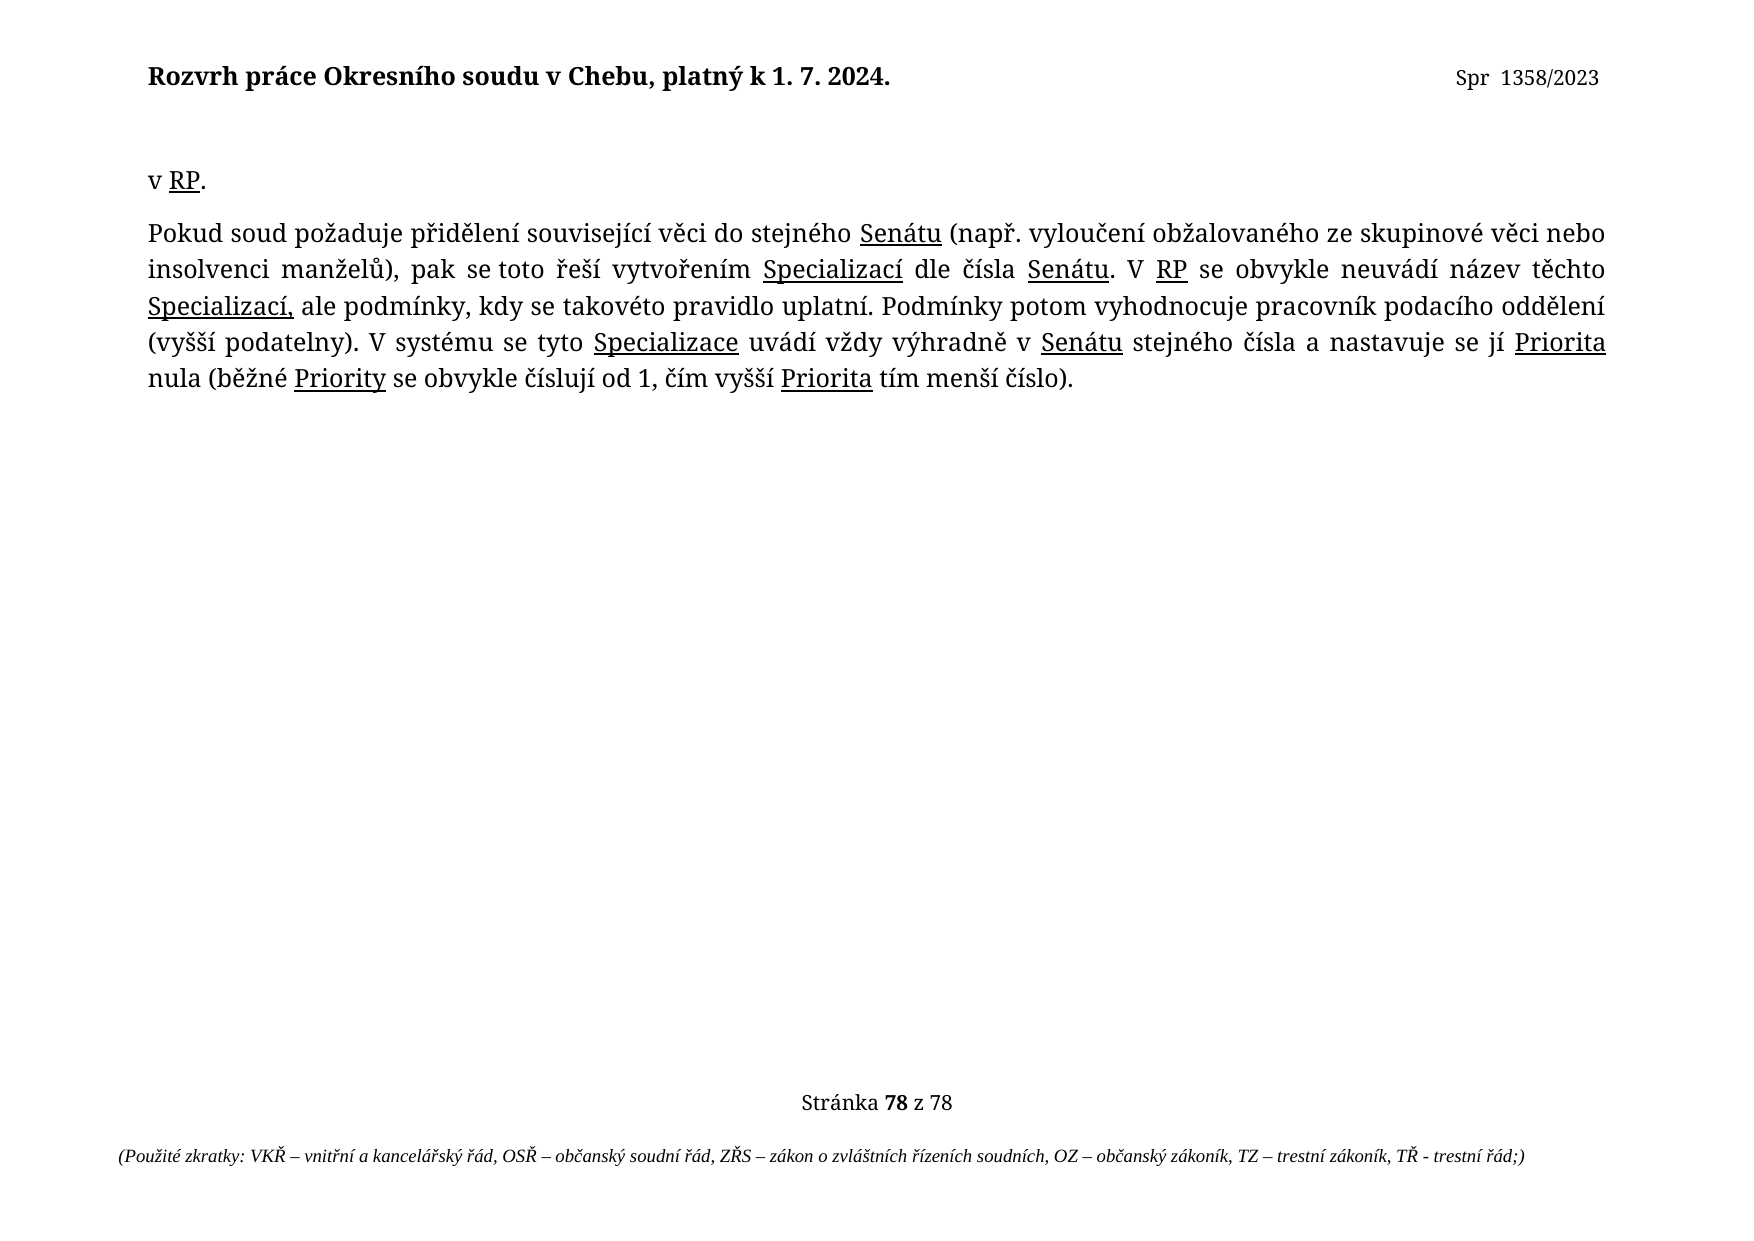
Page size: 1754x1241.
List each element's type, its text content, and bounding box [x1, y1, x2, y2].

text Pokud soud požaduje přidělení související věci do stejného Senátu (např. vyloučení obžalovaného ze skupinové věci nebo insolvenci manželů), pak se toto řeší vytvořením Specializací dle čísla Senátu. V RP se obvykle neuvádí název těchto Specializací, ale podmínky, kdy se takovéto pravidlo uplatní. Podmínky potom vyhodnocuje pracovník podacího oddělení (vyšší podatelny). V systému se tyto Specializace uvádí vždy výhradně v Senátu stejného čísla a nastavuje se jí Priorita nula (běžné Priority se obvykle číslují od 1, čím vyšší Priorita tím menší číslo). [148, 359, 1606, 395]
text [148, 162, 1606, 197]
text Pokud soud požaduje přidělení související věci do stejného Senátu (např. vyloučení obžalovaného ze skupinové věci nebo insolvenci manželů), pak se toto řeší vytvořením Specializací dle čísla Senátu. V RP se obvykle neuvádí název těchto Specializací, ale podmínky, kdy se takovéto pravidlo uplatní. Podmínky potom vyhodnocuje pracovník podacího oddělení (vyšší podatelny). V systému se tyto Specializace uvádí vždy výhradně v Senátu stejného čísla a nastavuje se jí Priorita nula (běžné Priority se obvykle číslují od 1, čím vyšší Priorita tím menší číslo). [148, 249, 1606, 281]
